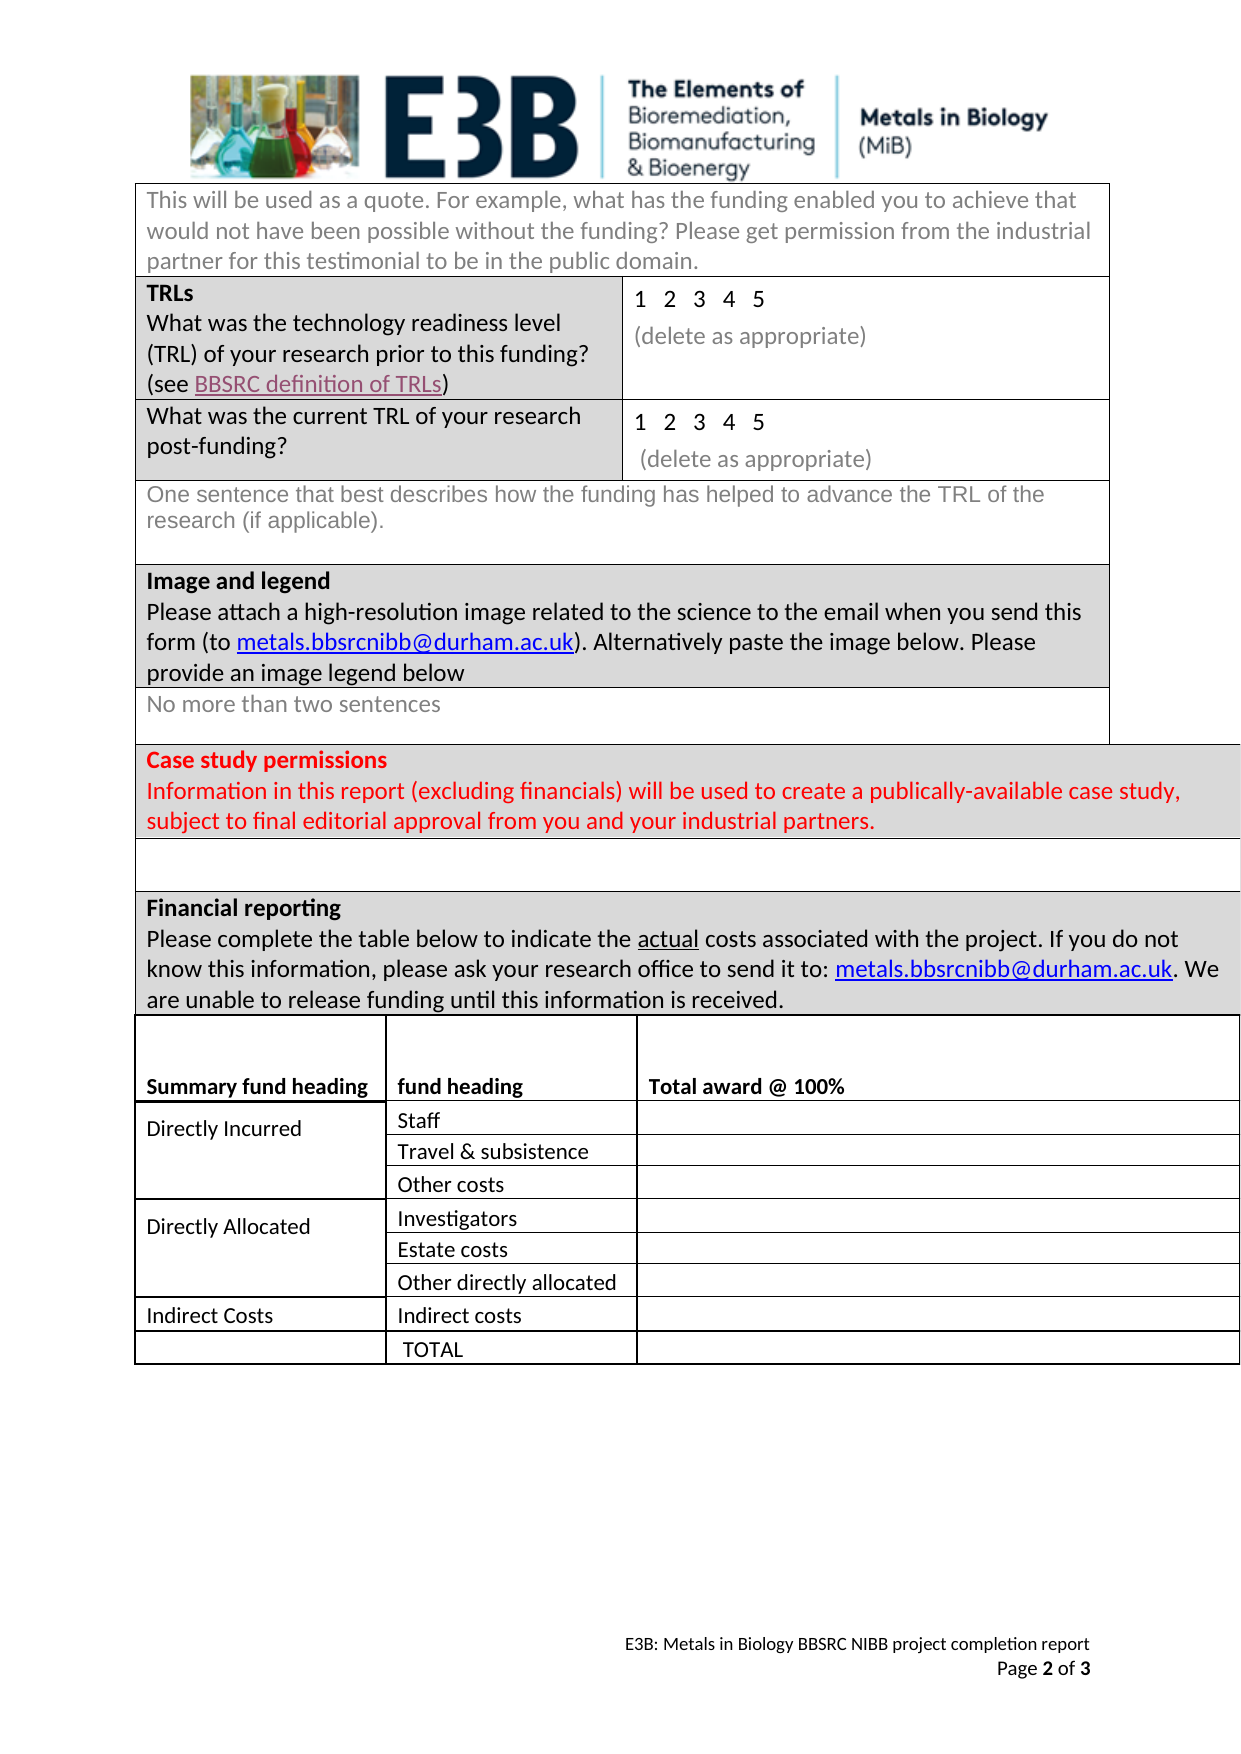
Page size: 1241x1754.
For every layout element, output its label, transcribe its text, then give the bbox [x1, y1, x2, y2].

table_cell Directly Incurred [136, 1103, 385, 1198]
table_cell [638, 1101, 1239, 1134]
table_cell Other costs [387, 1166, 636, 1198]
table_cell [638, 1199, 1239, 1232]
table_cell 1 2 3 4 5 (delete as appropriate) [623, 277, 1109, 399]
table_cell Indirect costs [387, 1297, 636, 1329]
table_cell fund heading [387, 1016, 636, 1100]
table_cell Other directly allocated [387, 1264, 636, 1296]
table_cell [638, 1264, 1239, 1296]
table_cell 1 2 3 4 5 (delete as appropriate) [623, 400, 1109, 480]
table_cell [638, 1135, 1239, 1165]
table_cell Total award @ 100% [638, 1016, 1239, 1100]
table_cell This will be used as a quote. For example, what has the funding enabled you to achieve that would not have been possible without the funding? Please get permission from the industrial partner for this testimonial to be in the public domain. [136, 184, 1109, 276]
table_cell [638, 1297, 1239, 1329]
table_cell Estate costs [387, 1233, 636, 1263]
picture [189, 73, 1051, 183]
table_cell No more than two sentences [136, 688, 1109, 743]
table_cell [136, 1332, 385, 1363]
table_cell [638, 1233, 1239, 1263]
table_cell TRLs What was the technology readiness level (TRL) of your research prior to this funding? (see BBSRC definition of TRLs) [136, 277, 622, 399]
table_cell Indirect Costs [136, 1298, 385, 1329]
table_cell Directly Allocated [136, 1200, 385, 1296]
table_cell Image and legend Please attach a high-resolution image related to the science to the email when you send this form (to metals.bbsrcnibb@durham.ac.uk). Alternatively paste the image below. Please provide an image legend below [136, 565, 1109, 687]
table_cell Case study permissions Information in this report (excluding financials) will be used to create a publically-available case study, subject to final editorial approval from you and your industrial partners. [136, 745, 1240, 837]
table_cell Financial reporting Please complete the table below to indicate the actual costs associated with the project. If you do not know this information, please ask your research office to send it to: metals.bbsrcnibb@durham.ac.uk. We are unable to release funding until this information is received. [136, 892, 1240, 1014]
table_cell Summary fund heading [136, 1016, 385, 1100]
table_cell [136, 839, 1240, 891]
table_cell Travel & subsistence [387, 1135, 636, 1165]
table_cell Investigators [387, 1199, 636, 1232]
table_cell [638, 1332, 1239, 1363]
table_cell Staff [387, 1101, 636, 1134]
table_cell TOTAL [387, 1332, 636, 1363]
table_cell [638, 1166, 1239, 1198]
table_cell One sentence that best describes how the funding has helped to advance the TRL of the research (if applicable). [136, 481, 1109, 564]
table_cell What was the current TRL of your research post-funding? [136, 400, 622, 480]
